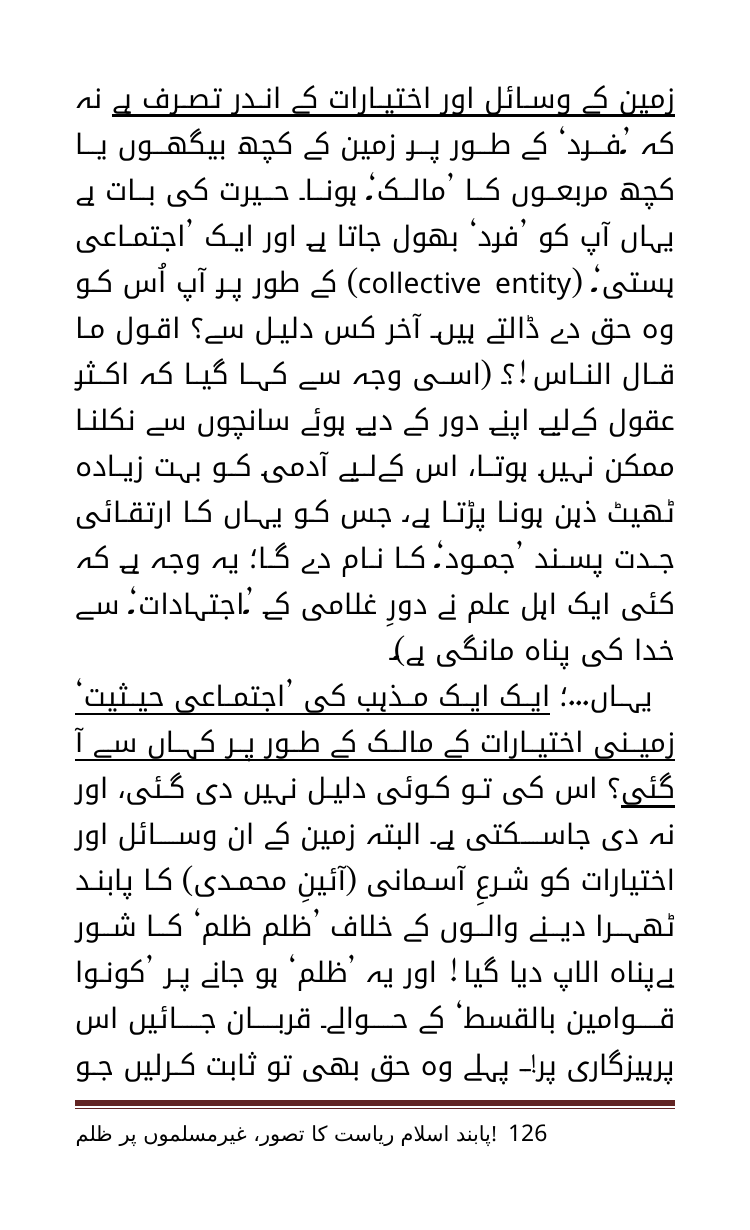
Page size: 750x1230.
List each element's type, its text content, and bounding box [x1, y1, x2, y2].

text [75, 761, 675, 1088]
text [75, 75, 675, 673]
